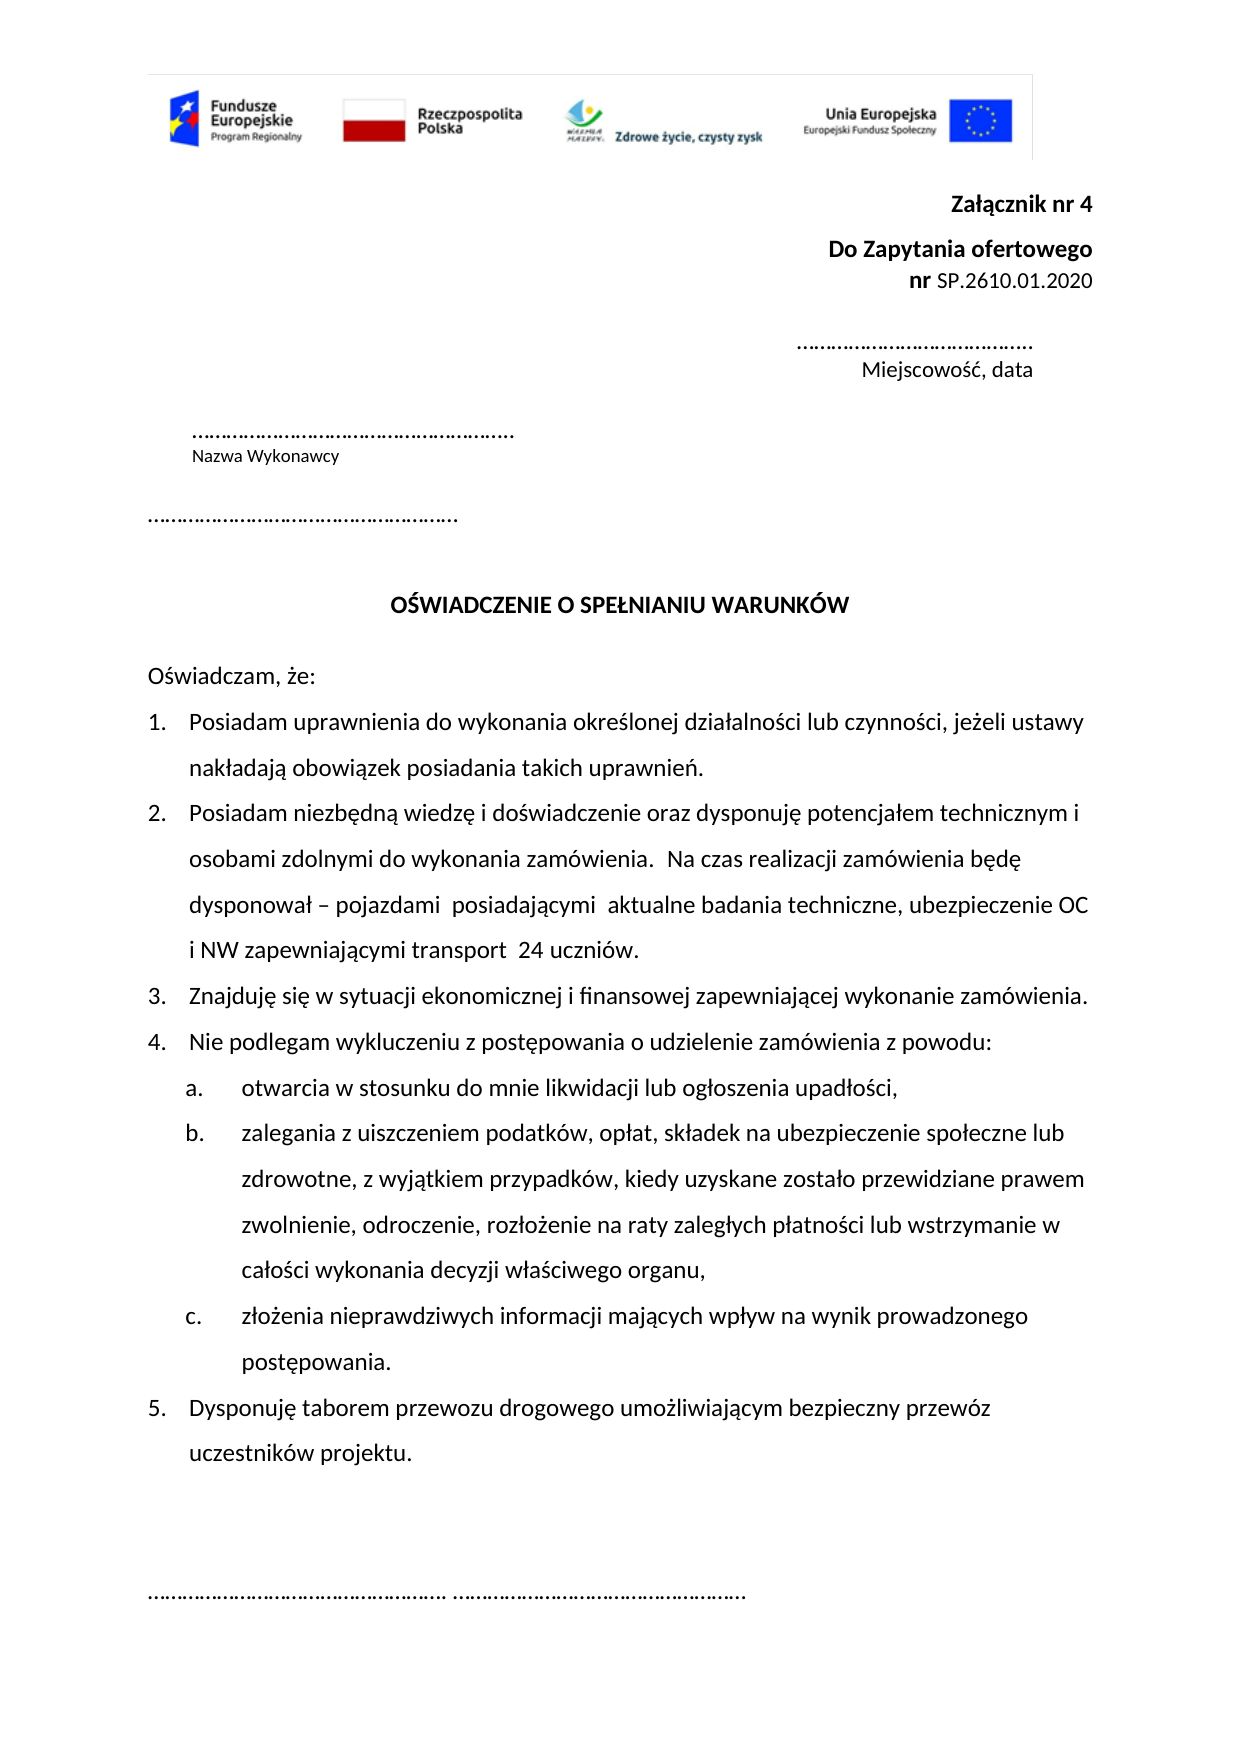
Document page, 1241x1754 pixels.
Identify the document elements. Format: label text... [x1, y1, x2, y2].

picture [147, 73, 1034, 160]
text ……………………………………………… [148, 498, 1093, 528]
text Oświadczam, że: [148, 660, 1093, 691]
text Miejscowość, data [192, 356, 1033, 383]
text nr SP.2610.01.2020 [516, 264, 1093, 294]
list otwarcia w stosunku do mnie likwidacji lub ogłoszenia upadłości, [185, 1072, 1093, 1102]
text ……………………………………………. …………………………………………… [148, 1575, 1072, 1605]
list Dysponuję taborem przewozu drogowego umożliwiającym bezpieczny przewóz uczestników projektu. [148, 1392, 1093, 1468]
text ………………………………….. [192, 325, 1033, 356]
text ……………………………………………….. Nazwa Wykonawcy [192, 414, 1033, 467]
list Posiadam niezbędną wiedzę i doświadczenie oraz dysponuję potencjałem technicznym i osobami zdolnymi do wykonania zamówienia. Na czas realizacji zamówienia będę dysponował – pojazdami posiadającymi aktualne badania techniczne, ubezpieczenie OC i NW zapewniającymi transport 24 uczniów. [148, 797, 1093, 965]
text Do Zapytania ofertowego [516, 233, 1093, 264]
list złożenia nieprawdziwych informacji mających wpływ na wynik prowadzonego postępowania. [185, 1300, 1093, 1377]
list Posiadam uprawnienia do wykonania określonej działalności lub czynności, jeżeli ustawy nakładają obowiązek posiadania takich uprawnień. [148, 706, 1093, 782]
list Nie podlegam wykluczeniu z postępowania o udzielenie zamówienia z powodu: [148, 1026, 1093, 1057]
list Znajduję się w sytuacji ekonomicznej i finansowej zapewniającej wykonanie zamówienia. [148, 980, 1093, 1011]
text Załącznik nr 4 [148, 188, 1093, 218]
list zalegania z uiszczeniem podatków, opłat, składek na ubezpieczenie społeczne lub zdrowotne, z wyjątkiem przypadków, kiedy uzyskane zostało przewidziane prawem zwolnienie, odroczenie, rozłożenie na raty zaległych płatności lub wstrzymanie w całości wykonania decyzji właściwego organu, [185, 1117, 1093, 1285]
text OŚWIADCZENIE O SPEŁNIANIU WARUNKÓW [148, 589, 1093, 620]
